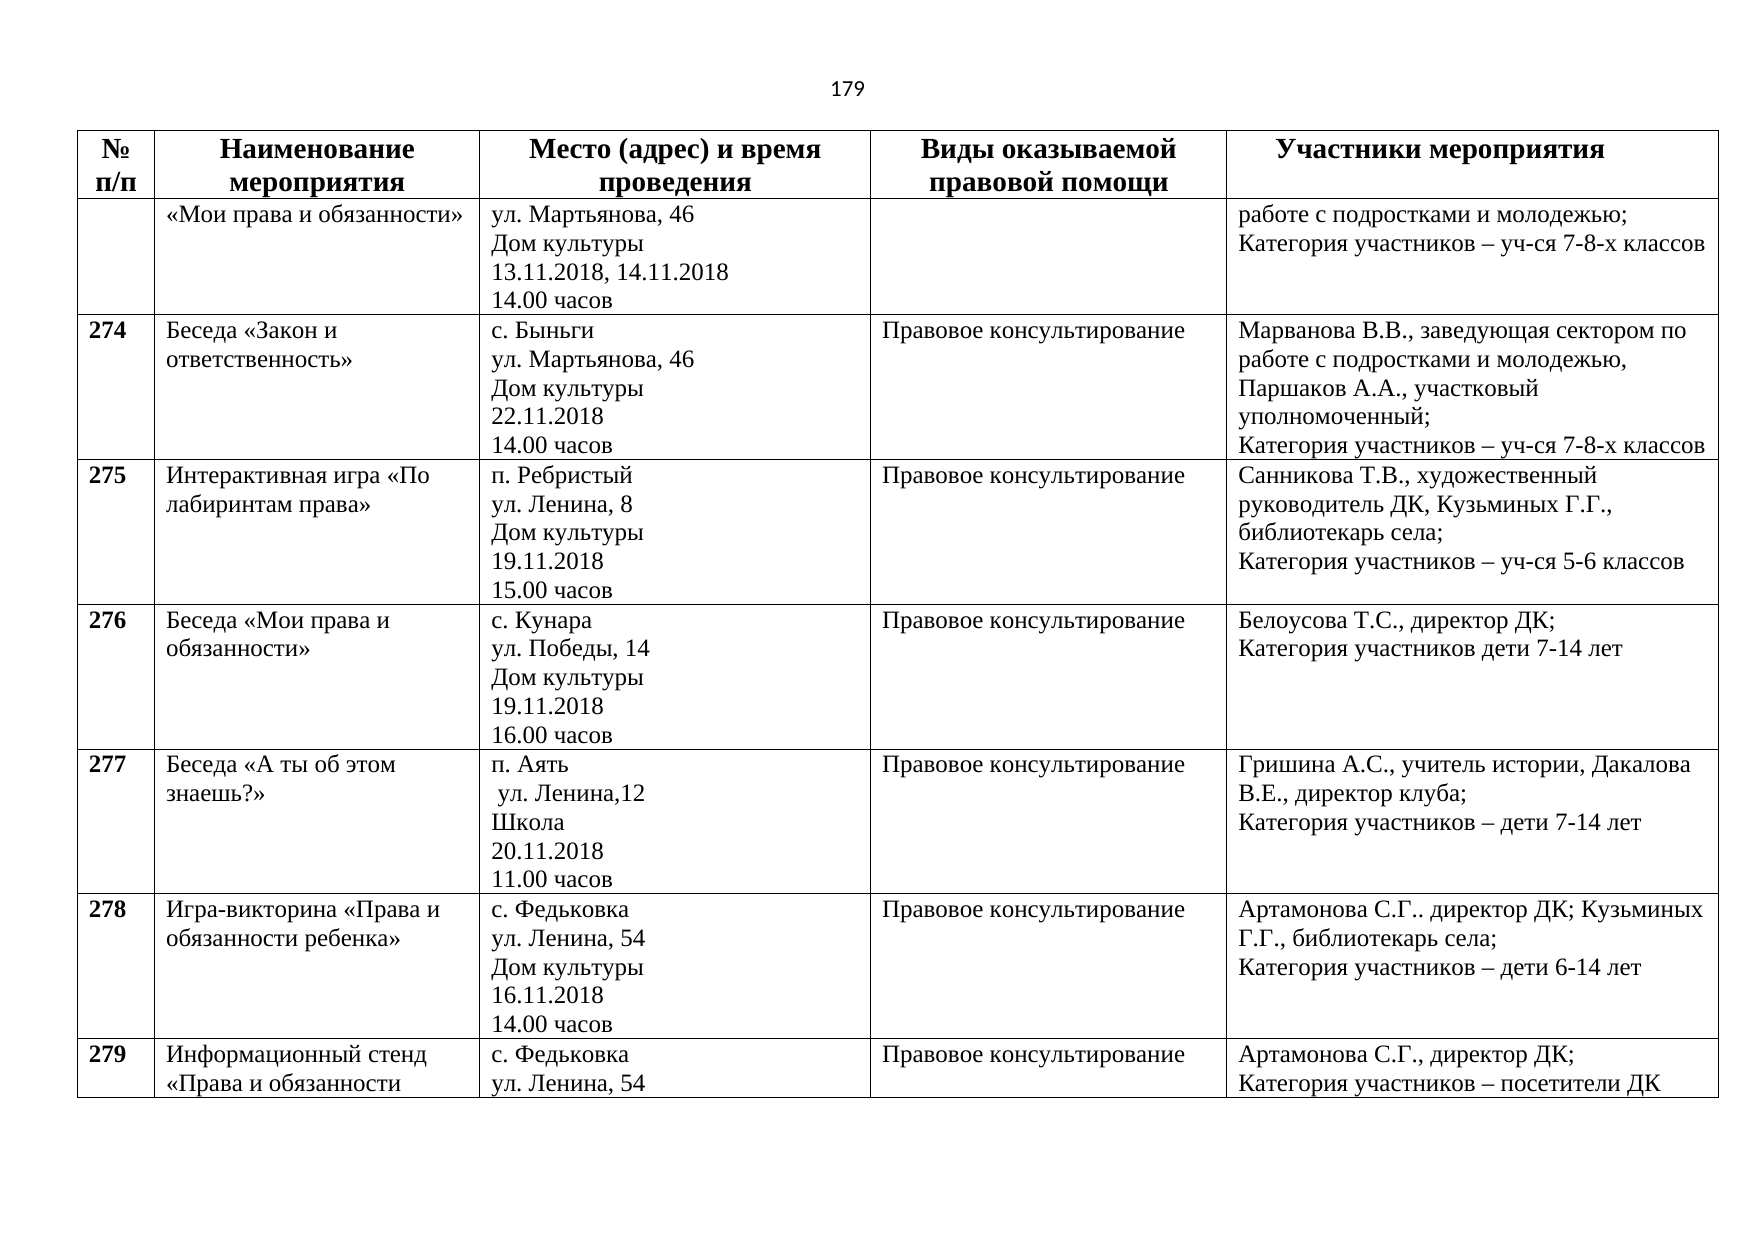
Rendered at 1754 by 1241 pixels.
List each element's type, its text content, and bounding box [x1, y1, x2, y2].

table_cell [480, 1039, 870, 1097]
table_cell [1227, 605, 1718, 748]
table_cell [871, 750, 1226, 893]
table_header Место (адрес) и время проведения [480, 131, 870, 198]
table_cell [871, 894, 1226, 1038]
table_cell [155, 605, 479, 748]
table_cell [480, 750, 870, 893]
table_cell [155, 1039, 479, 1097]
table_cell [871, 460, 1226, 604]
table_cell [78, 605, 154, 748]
table_header Участники мероприятия [1227, 131, 1718, 198]
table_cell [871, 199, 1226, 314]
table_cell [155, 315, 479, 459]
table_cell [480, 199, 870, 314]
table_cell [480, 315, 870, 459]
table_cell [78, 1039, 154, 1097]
table_header № п/п [78, 131, 154, 198]
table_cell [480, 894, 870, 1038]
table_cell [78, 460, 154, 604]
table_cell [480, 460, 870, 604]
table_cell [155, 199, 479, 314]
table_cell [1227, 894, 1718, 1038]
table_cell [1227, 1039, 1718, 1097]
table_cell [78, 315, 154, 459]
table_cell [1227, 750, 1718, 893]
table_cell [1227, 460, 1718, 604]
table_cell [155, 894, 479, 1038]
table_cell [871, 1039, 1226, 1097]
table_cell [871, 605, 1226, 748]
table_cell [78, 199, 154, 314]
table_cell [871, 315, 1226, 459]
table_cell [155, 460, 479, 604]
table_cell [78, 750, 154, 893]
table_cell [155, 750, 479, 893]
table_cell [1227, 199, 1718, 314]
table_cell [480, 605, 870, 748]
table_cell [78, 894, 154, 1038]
table_header Наименование мероприятия [155, 131, 479, 198]
table_header Виды оказываемой правовой помощи [871, 131, 1226, 198]
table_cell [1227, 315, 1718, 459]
